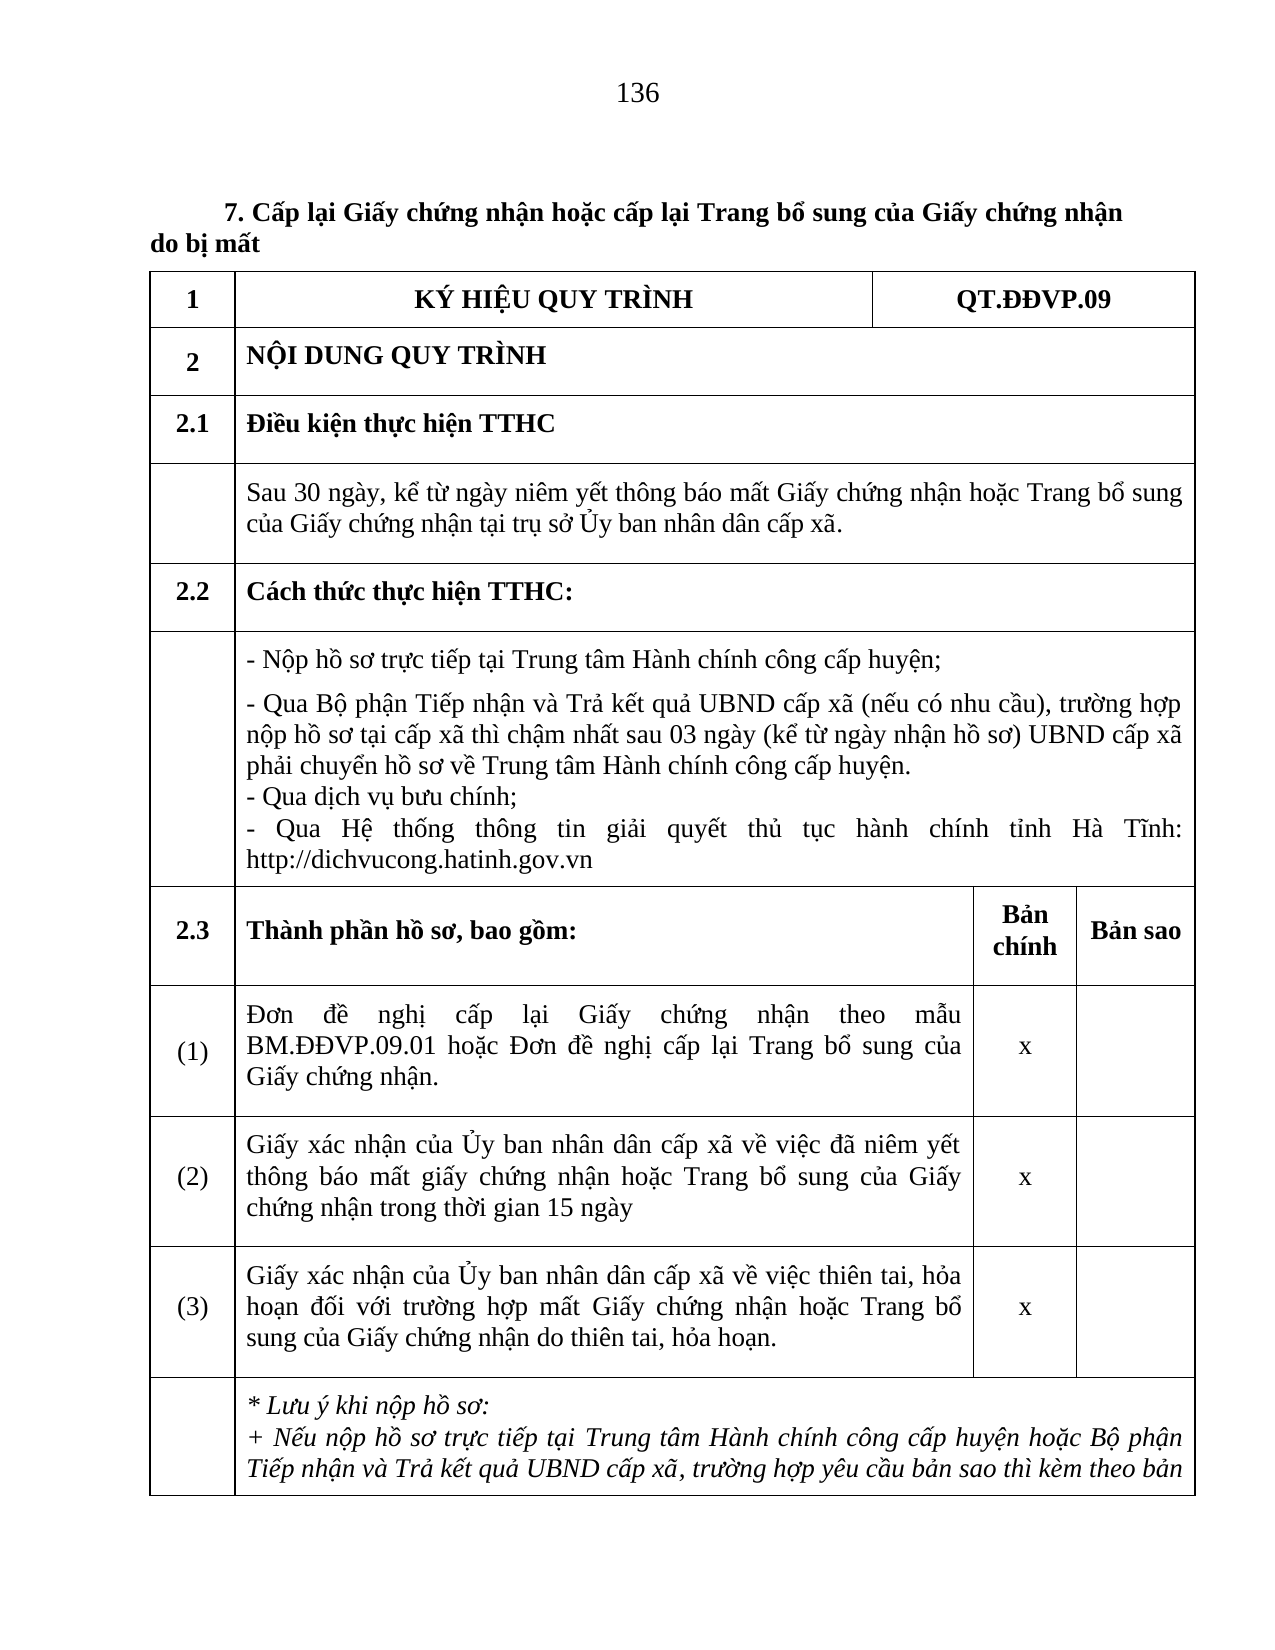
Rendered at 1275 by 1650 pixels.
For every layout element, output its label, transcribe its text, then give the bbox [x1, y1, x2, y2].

table_cell [1077, 1117, 1194, 1246]
table_cell Đơn đề nghị cấp lại Giấy chứng nhận theo mẫu BM.ĐĐVP.09.01 hoặc Đơn đề nghị cấp lại Trang bổ sung của Giấy chứng nhận. [236, 986, 973, 1116]
table_cell x [974, 1247, 1076, 1377]
table_cell Cách thức thực hiện TTHC: [236, 564, 1194, 631]
table_cell - Nộp hồ sơ trực tiếp tại Trung tâm Hành chính công cấp huyện; - Qua Bộ phận Tiếp nhận và Trả kết quả UBND cấp xã (nếu có nhu cầu), trường hợp nộp hồ sơ tại cấp xã thì chậm nhất sau 03 ngày (kể từ ngày nhận hồ sơ) UBND cấp xã phải chuyển hồ sơ về Trung tâm Hành chính công cấp huyện. - Qua dịch vụ bưu chính; - Qua Hệ thống thông tin giải quyết thủ tục hành chính tỉnh Hà Tĩnh: http://dichvucong.hatinh.gov.vn [236, 632, 1194, 886]
table_cell [151, 1378, 234, 1495]
table_cell Điều kiện thực hiện TTHC [236, 396, 1194, 463]
table_cell Giấy xác nhận của Ủy ban nhân dân cấp xã về việc đã niêm yết thông báo mất giấy chứng nhận hoặc Trang bổ sung của Giấy chứng nhận trong thời gian 15 ngày [236, 1117, 973, 1246]
table_cell 2.1 [151, 396, 234, 463]
table_cell 2.2 [151, 564, 234, 631]
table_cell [236, 1378, 1194, 1495]
table_cell Thành phần hồ sơ, bao gồm: [236, 887, 973, 985]
table_cell [1077, 1247, 1194, 1377]
table_cell NỘI DUNG QUY TRÌNH [236, 328, 1194, 395]
table_header QT.ĐĐVP.09 [873, 272, 1194, 327]
table_cell Sau 30 ngày, kể từ ngày niêm yết thông báo mất Giấy chứng nhận hoặc Trang bổ sung của Giấy chứng nhận tại trụ sở Ủy ban nhân dân cấp xã. [236, 464, 1194, 562]
table_cell x [974, 1117, 1076, 1246]
table_cell [151, 464, 234, 562]
table_cell (1) [151, 986, 234, 1116]
table_cell Giấy xác nhận của Ủy ban nhân dân cấp xã về việc thiên tai, hỏa hoạn đối với trường hợp mất Giấy chứng nhận hoặc Trang bổ sung của Giấy chứng nhận do thiên tai, hỏa hoạn. [236, 1247, 973, 1377]
table_cell [1077, 986, 1194, 1116]
text 7. Cấp lại Giấy chứng nhận hoặc cấp lại Trang bổ sung của Giấy chứng nhận do bị mất [150, 196, 1125, 258]
table_cell (2) [151, 1117, 234, 1246]
table_cell 2.3 [151, 887, 234, 985]
table_cell Bản sao [1077, 887, 1194, 985]
table_cell (3) [151, 1247, 234, 1377]
table_header KÝ HIỆU QUY TRÌNH [236, 272, 872, 327]
table_cell [151, 632, 234, 886]
table_cell 2 [151, 328, 234, 395]
table_cell x [974, 986, 1076, 1116]
table_cell Bản chính [974, 887, 1076, 985]
table_header 1 [151, 272, 234, 327]
